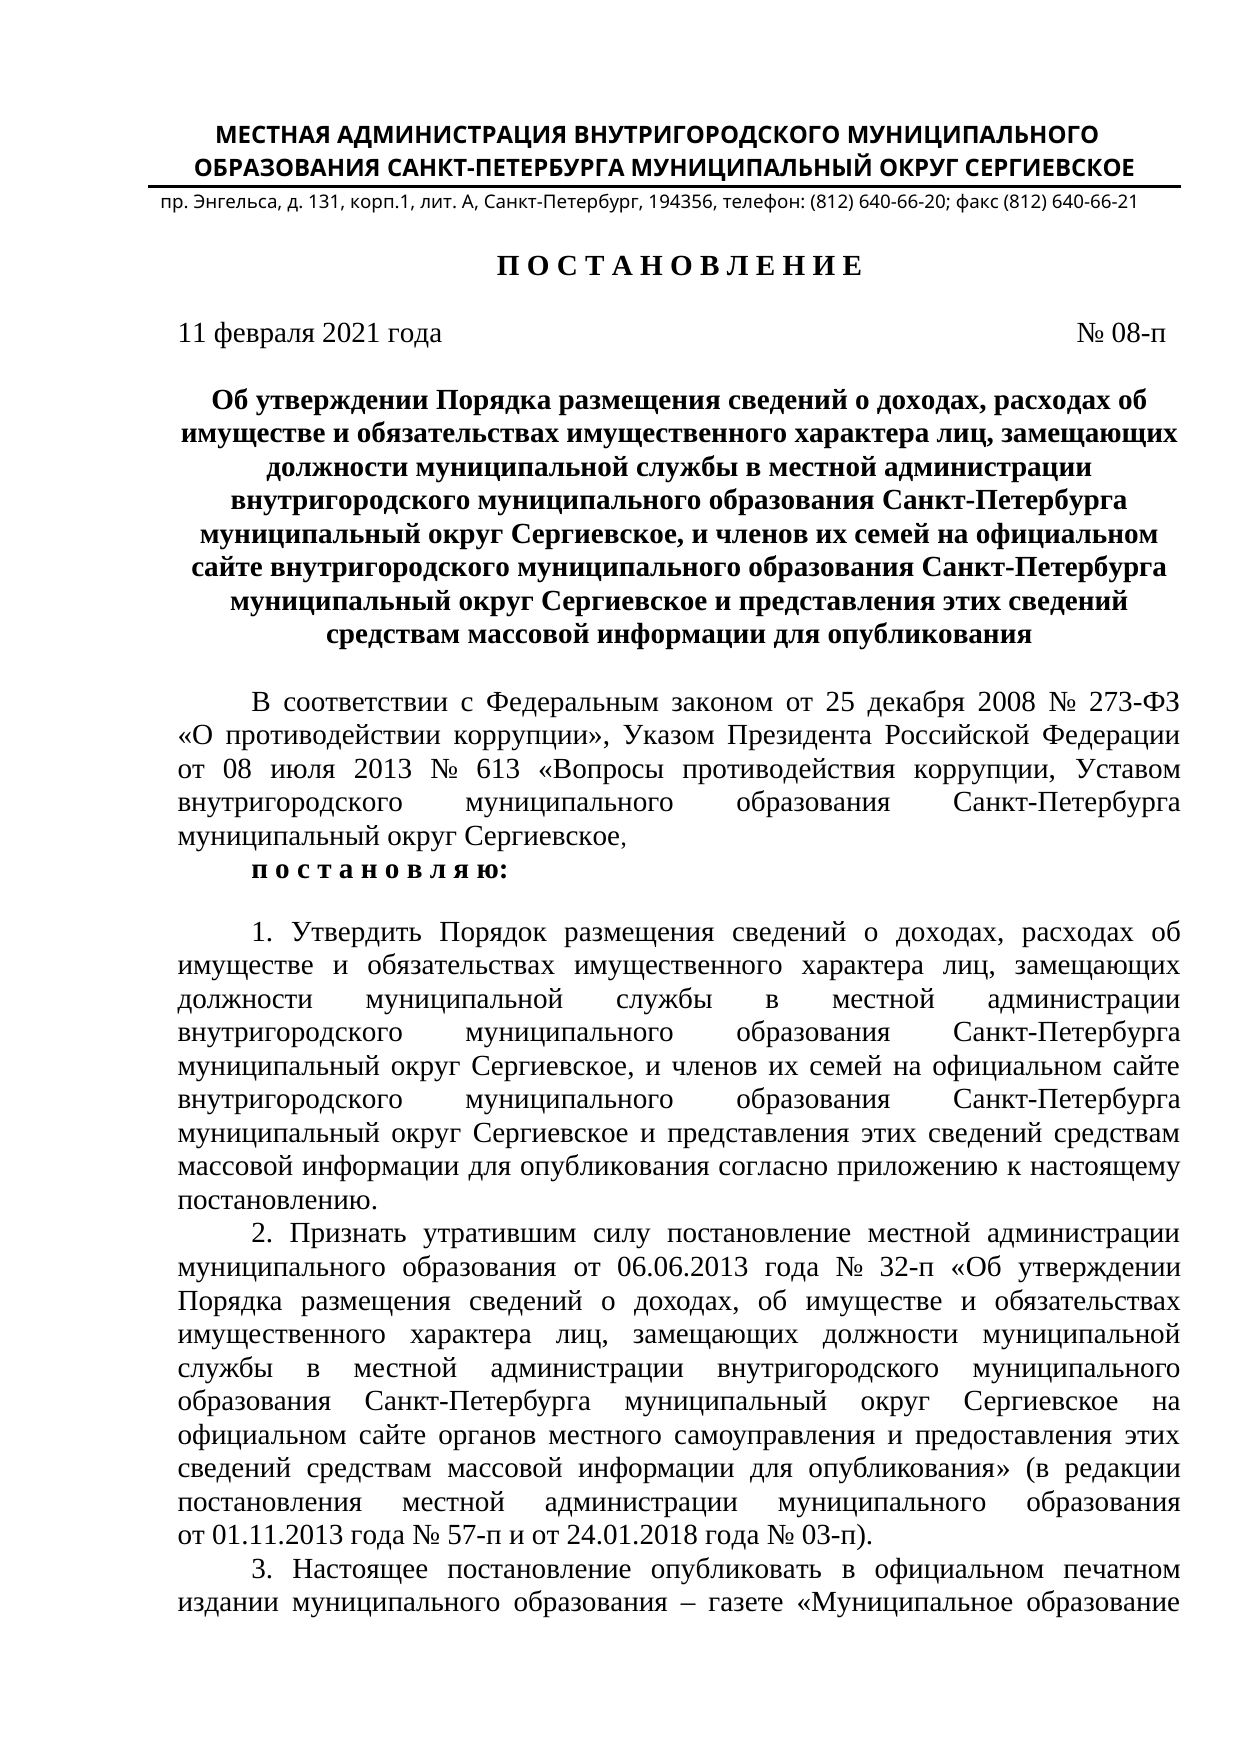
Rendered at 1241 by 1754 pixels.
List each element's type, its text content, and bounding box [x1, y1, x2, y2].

text ОБРАЗОВАНИЯ санкт-петербурга муниципальнЫЙ округ СЕРГИЕВСКОЕ [148, 151, 1181, 185]
text 11 февраля 2021 года № 08-п [177, 315, 1181, 348]
text 1. Утвердить Порядок размещения сведений о доходах, расходах об имуществе и обязательствах имущественного характера лиц, замещающих должности муниципальной службы в местной администрации внутригородского муниципального образования Санкт-Петербурга муниципальный округ Сергиевское, и членов их семей на официальном сайте внутригородского муниципального образования Санкт-Петербурга муниципальный округ Сергиевское и представления этих сведений средствам массовой информации для опубликования согласно приложению к настоящему постановлению. [177, 914, 1181, 1216]
text пр. Энгельса, д. 131, корп.1, лит. А, Санкт-Петербург, 194356, телефон: (812) 640-66-20; факс (812) 640-66-21 [118, 188, 1181, 214]
text 2. Признать утратившим силу постановление местной администрации муниципального образования от 06.06.2013 года № 32-п «Об утверждении Порядка размещения сведений о доходах, об имуществе и обязательствах имущественного характера лиц, замещающих должности муниципальной службы в местной администрации внутригородского муниципального образования Санкт-Петербурга муниципальный округ Сергиевское на официальном сайте органов местного самоуправления и предоставления этих сведений средствам массовой информации для опубликования» (в редакции постановления местной администрации муниципального образования от 01.11.2013 года № 57-п и от 24.01.2018 года № 03-п). [177, 1216, 1181, 1551]
text П О С Т А Н О В Л Е Н И Е [177, 248, 1181, 281]
text В соответствии с Федеральным законом от 25 декабря 2008 № 273-ФЗ «О противодействии коррупции», Указом Президента Российской Федерации от 08 июля 2013 № 613 «Вопросы противодействия коррупции, Уставом внутригородского муниципального образования Санкт-Петербурга муниципальный округ Сергиевское, [177, 684, 1181, 851]
text п о с т а н о в л я ю: [177, 851, 1181, 885]
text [177, 1551, 1181, 1618]
text МЕСТНАЯ АДМИНИСТРАЦИЯ внутригородского МУНИЦИПАЛЬНОГО [133, 118, 1181, 151]
text Об утверждении Порядка размещения сведений о доходах, расходах об имуществе и обязательствах имущественного характера лиц, замещающих должности муниципальной службы в местной администрации внутригородского муниципального образования Санкт-Петербурга муниципальный округ Сергиевское, и членов их семей на официальном сайте внутригородского муниципального образования Санкт-Петербурга муниципальный округ Сергиевское и представления этих сведений средствам массовой информации для опубликования [177, 382, 1181, 650]
